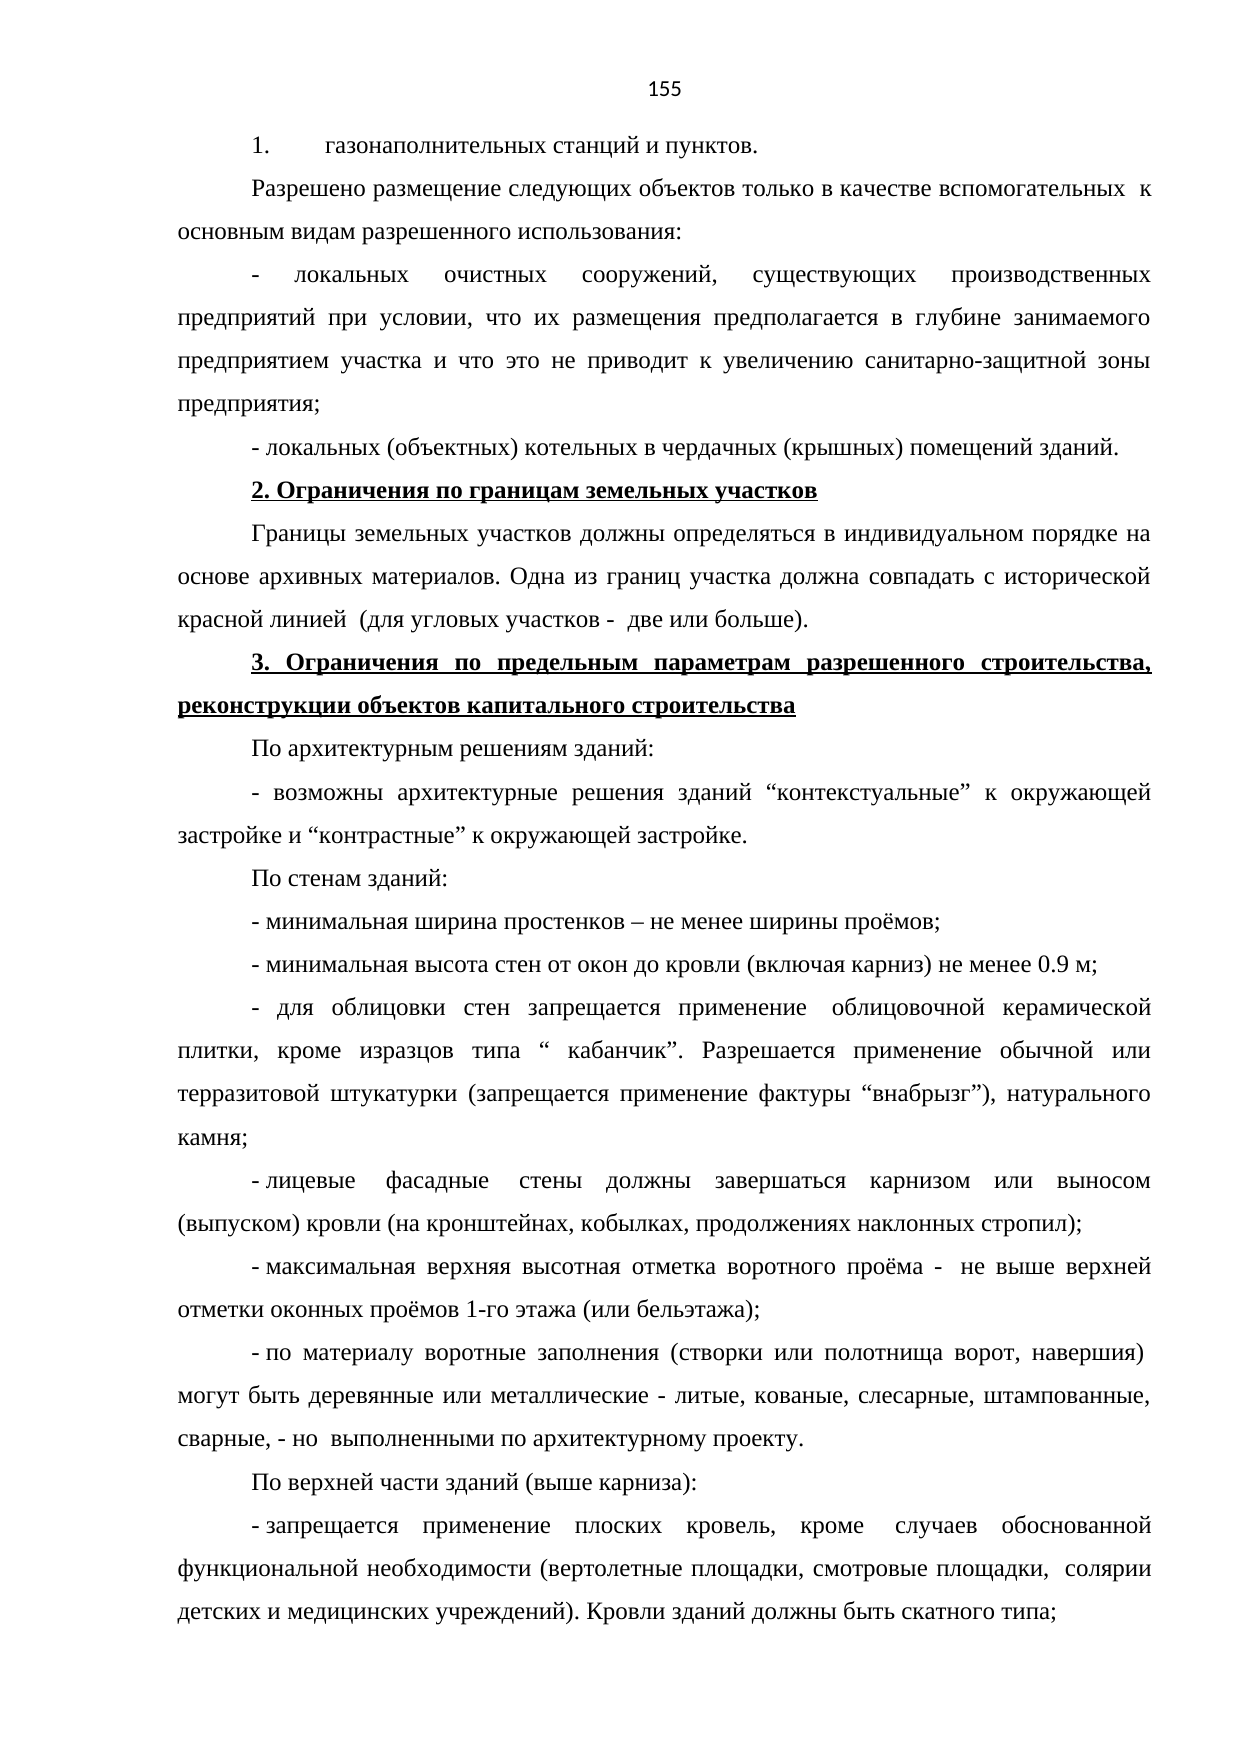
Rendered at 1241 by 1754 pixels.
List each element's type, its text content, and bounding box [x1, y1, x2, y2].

text - возможны архитектурные решения зданий “контекстуальные” к окружающей застройке и “контрастные” к окружающей застройке. [177, 777, 1152, 848]
text - лицевые фасадные стены должны завершаться карнизом или выносом (выпуском) кровли (на кронштейнах, кобылках, продолжениях наклонных стропил); [177, 1165, 1152, 1237]
text - минимальная ширина простенков – не менее ширины проёмов; [177, 906, 1152, 935]
text - запрещается применение плоских кровель, кроме случаев обоснованной функциональной необходимости (вертолетные площадки, смотровые площадки, солярии детских и медицинских учреждений). Кровли зданий должны быть скатного типа; [177, 1510, 1152, 1625]
text - максимальная верхняя высотная отметка воротного проёма - не выше верхней отметки оконных проёмов 1-го этажа (или бельэтажа); [177, 1251, 1152, 1323]
text - локальных очистных сооружений, существующих производственных предприятий при условии, что их размещения предполагается в глубине занимаемого предприятием участка и что это не приводит к увеличению санитарно-защитной зоны предприятия; [177, 259, 1152, 417]
text - локальных (объектных) котельных в чердачных (крышных) помещений зданий. [177, 432, 1152, 460]
text - минимальная высота стен от окон до кровли (включая карниз) не менее 0.9 м; [177, 949, 1152, 978]
text - по материалу воротные заполнения (створки или полотнища ворот, навершия) могут быть деревянные или металлические - литые, кованые, слесарные, штампованные, сварные, - но выполненными по архитектурному проекту. [177, 1337, 1152, 1452]
text По верхней части зданий (выше карниза): [177, 1467, 1152, 1495]
list газонаполнительных станций и пунктов. [177, 130, 1152, 158]
text По стенам зданий: [177, 863, 1152, 892]
text 2. Ограничения по границам земельных участков [177, 475, 1152, 503]
text Границы земельных участков должны определяться в индивидуальном порядке на основе архивных материалов. Одна из границ участка должна совпадать с исторической красной линией (для угловых участков - две или больше). [177, 518, 1152, 633]
text Разрешено размещение следующих объектов только в качестве вспомогательных к основным видам разрешенного использования: [177, 173, 1152, 245]
text - для облицовки стен запрещается применение облицовочной керамической плитки, кроме изразцов типа “ кабанчик”. Разрешается применение обычной или терразитовой штукатурки (запрещается применение фактуры “внабрызг”), натурального камня; [177, 992, 1152, 1150]
text По архитектурным решениям зданий: [177, 733, 1152, 762]
text 3. Ограничения по предельным параметрам разрешенного строительства, реконструкции объектов капитального строительства [177, 647, 1152, 719]
